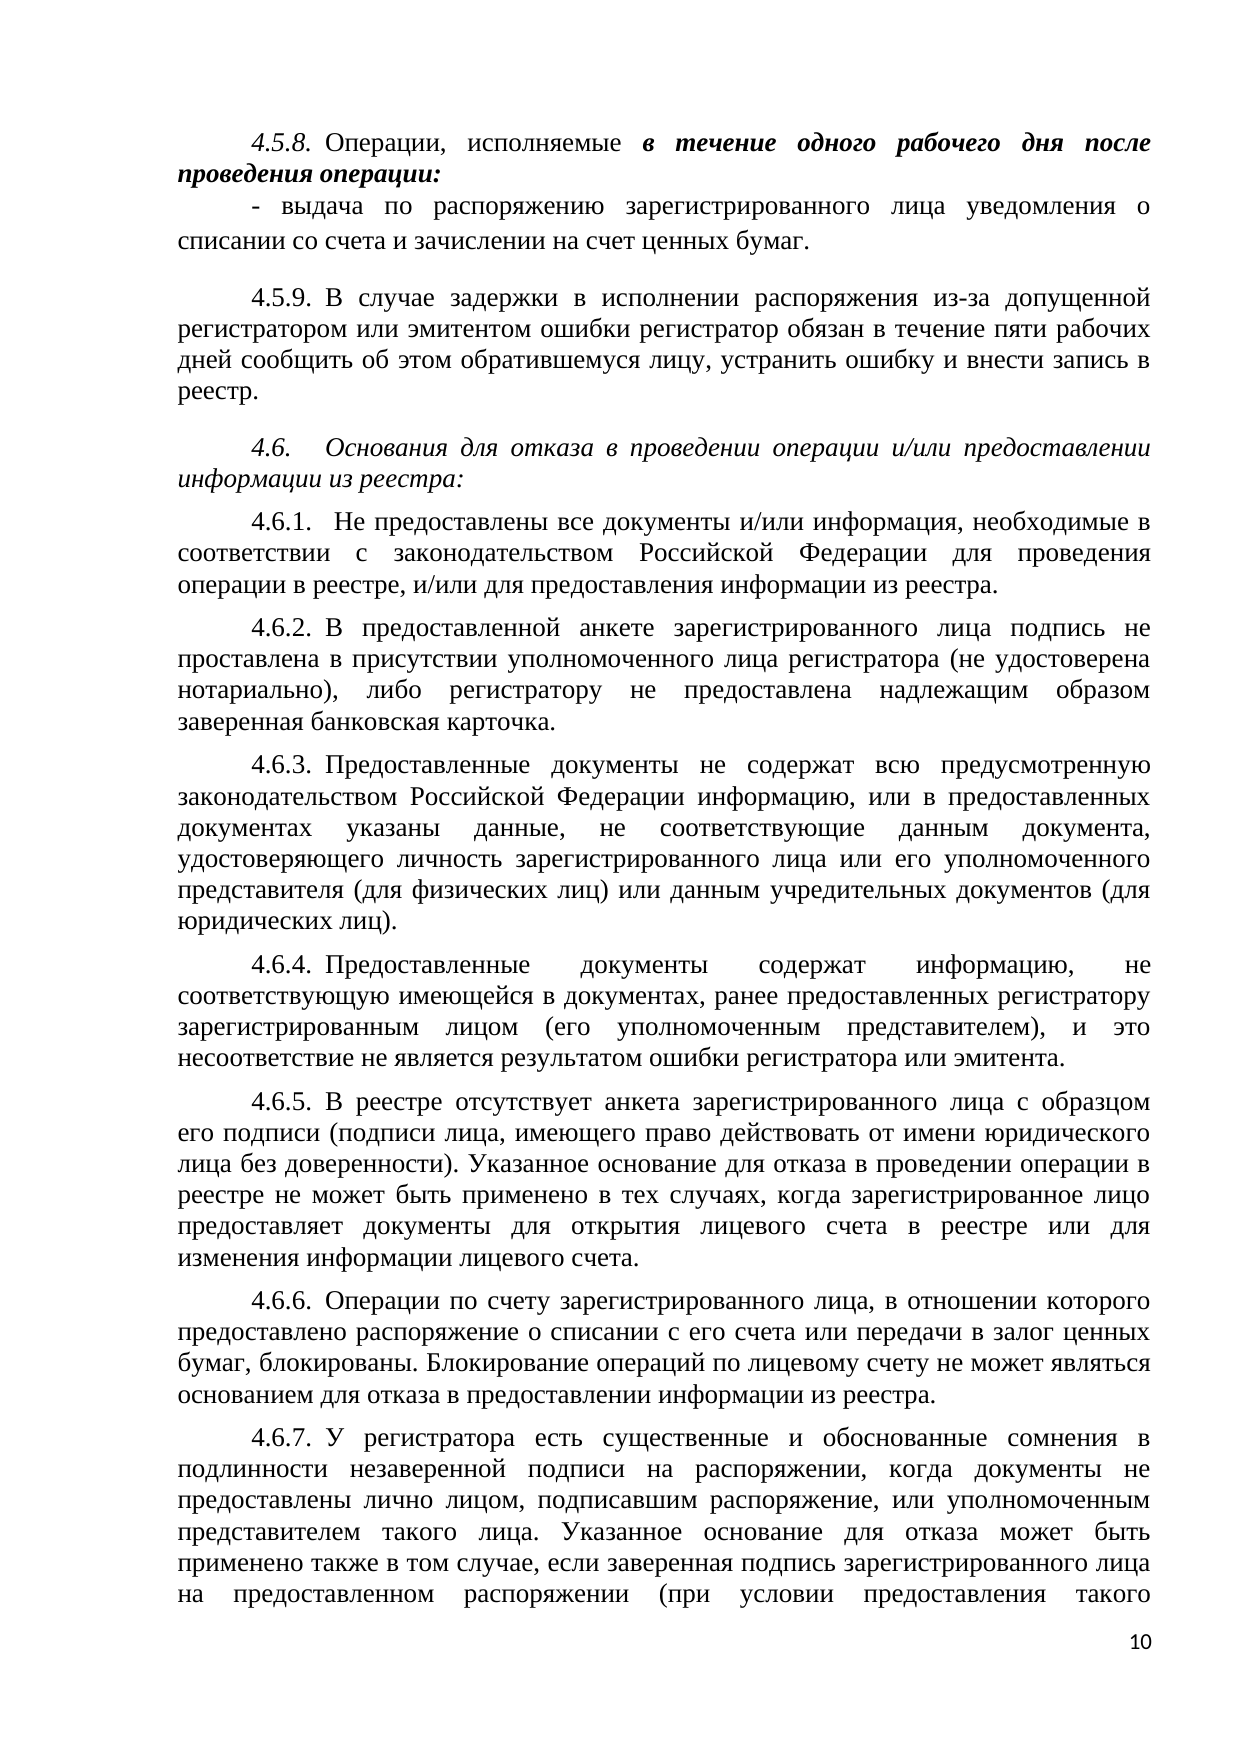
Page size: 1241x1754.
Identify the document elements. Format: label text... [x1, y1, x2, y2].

list В случае задержки в исполнении распоряжения из-за допущенной регистратором или эмитентом ошибки регистратор обязан в течение пяти рабочих дней сообщить об этом обратившемуся лицу, устранить ошибку и внести запись в реестр. [177, 281, 1152, 406]
text - выдача по распоряжению зарегистрированного лица уведомления о списании со счета и зачислении на счет ценных бумаг. [177, 189, 1152, 256]
list Предоставленные документы не содержат всю предусмотренную законодательством Российской Федерации информацию, или в предоставленных документах указаны данные, не соответствующие данным документа, удостоверяющего личность зарегистрированного лица или его уполномоченного представителя (для физических лиц) или данным учредительных документов (для юридических лиц). [177, 748, 1152, 935]
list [177, 1421, 1152, 1608]
list Не предоставлены все документы и/или информация, необходимые в соответствии с законодательством Российской Федерации для проведения операции в реестре, и/или для предоставления информации из реестра. [177, 505, 1152, 599]
list В реестре отсутствует анкета зарегистрированного лица с образцом его подписи (подписи лица, имеющего право действовать от имени юридического лица без доверенности). Указанное основание для отказа в проведении операции в реестре не может быть применено в тех случаях, когда зарегистрированное лицо предоставляет документы для открытия лицевого счета в реестре или для изменения информации лицевого счета. [177, 1085, 1152, 1272]
list Основания для отказа в проведении операции и/или предоставлении информации из реестра: [177, 431, 1152, 493]
list Предоставленные документы содержат информацию, не соответствующую имеющейся в документах, ранее предоставленных регистратору зарегистрированным лицом (его уполномоченным представителем), и это несоответствие не является результатом ошибки регистратора или эмитента. [177, 948, 1152, 1072]
list Операции, исполняемые в течение одного рабочего дня после проведения операции: [177, 126, 1152, 189]
list В предоставленной анкете зарегистрированного лица подпись не проставлена в присутствии уполномоченного лица регистратора (не удостоверена нотариально), либо регистратору не предоставлена надлежащим образом заверенная банковская карточка. [177, 611, 1152, 736]
list Операции по счету зарегистрированного лица, в отношении которого предоставлено распоряжение о списании с его счета или передачи в залог ценных бумаг, блокированы. Блокирование операций по лицевому счету не может являться основанием для отказа в предоставлении информации из реестра. [177, 1284, 1152, 1409]
